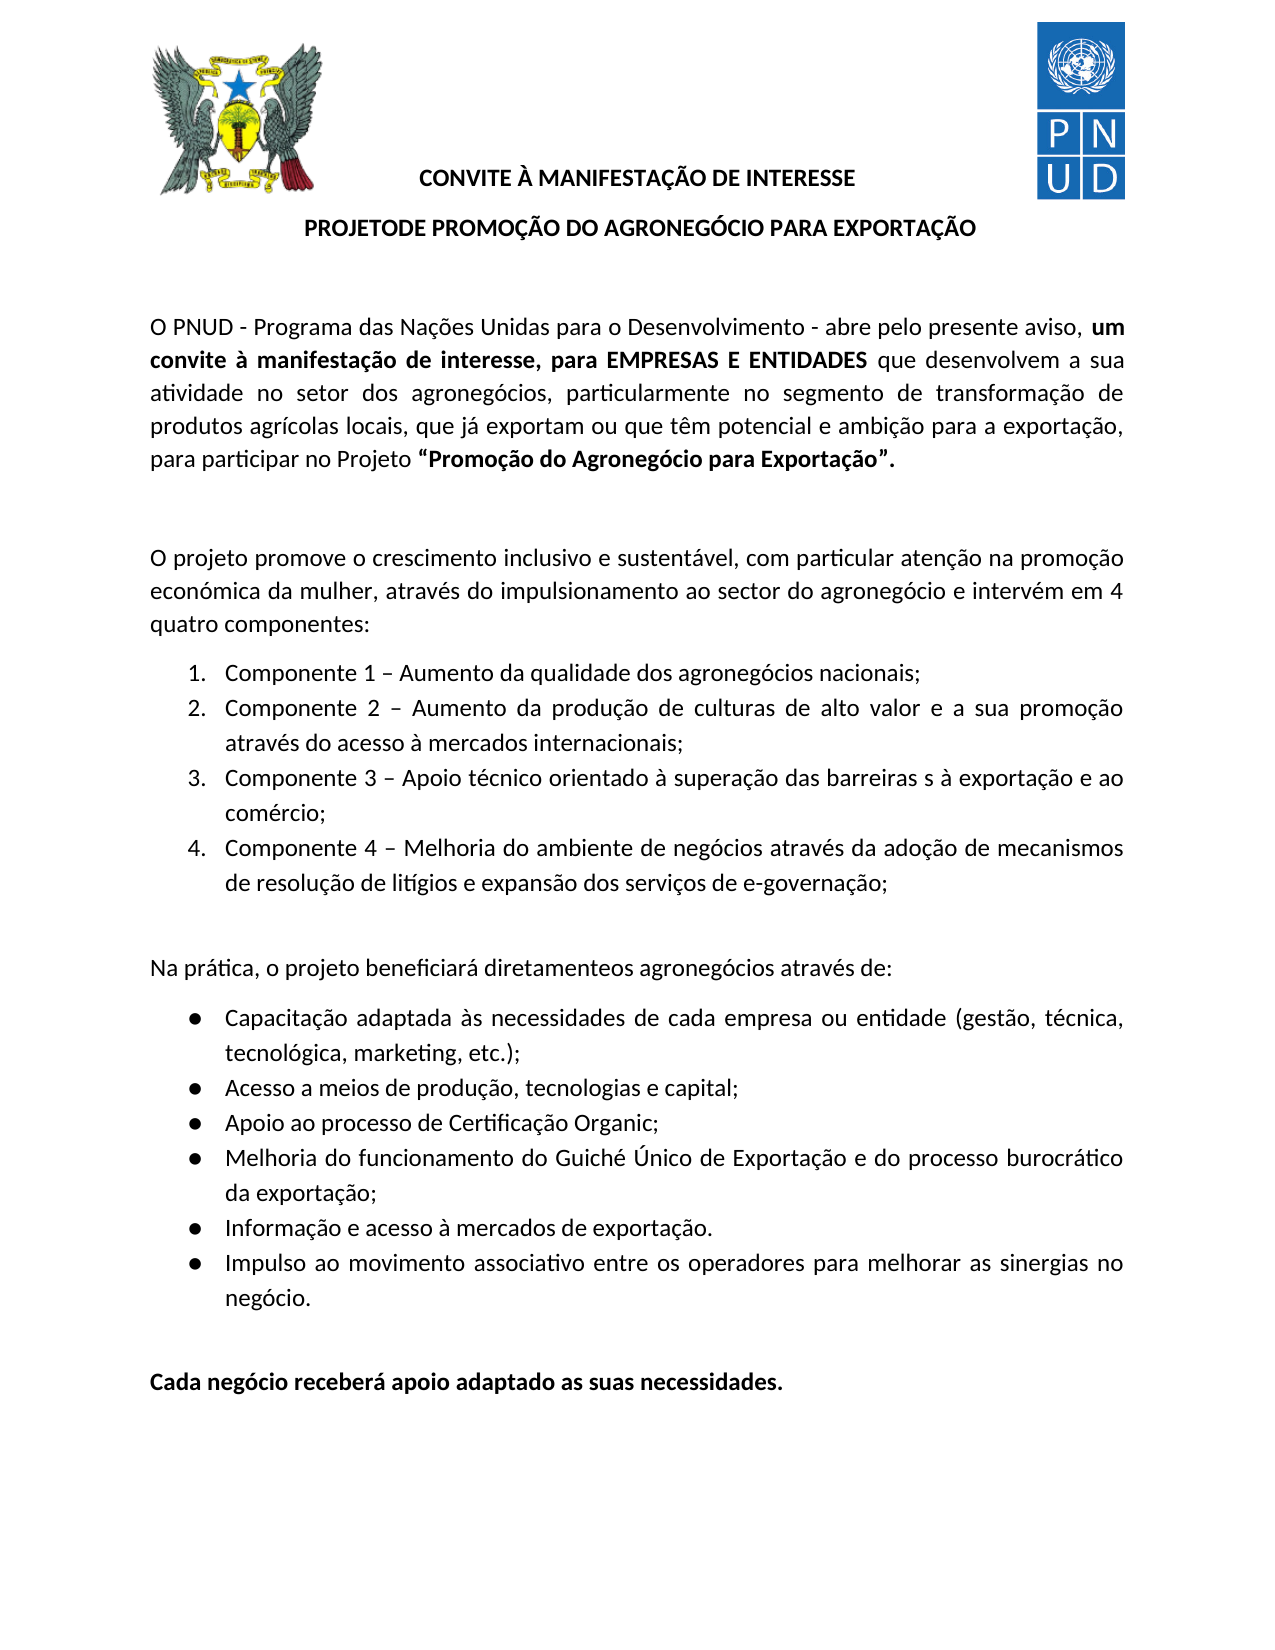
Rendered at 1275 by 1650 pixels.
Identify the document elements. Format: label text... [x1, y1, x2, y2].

text Na prática, o projeto beneficiará diretamenteos agronegócios através de: [150, 952, 1125, 983]
text O PNUD - Programa das Nações Unidas para o Desenvolvimento - abre pelo presente aviso, um convite à manifestação de interesse, para EMPRESAS E ENTIDADES que desenvolvem a sua atividade no setor dos agronegócios, particularmente no segmento de transformação de produtos agrícolas locais, que já exportam ou que têm potencial e ambição para a exportação, para participar no Projeto “Promoção do Agronegócio para Exportação”. [150, 311, 1125, 473]
text Cada negócio receberá apoio adaptado as suas necessidades. [150, 1366, 1125, 1397]
list Apoio ao processo de Certificação Organic; [187, 1107, 1125, 1137]
list Componente 4 – Melhoria do ambiente de negócios através da adoção de mecanismos de resolução de litígios e expansão dos serviços de e-governação; [187, 832, 1125, 898]
text O projeto promove o crescimento inclusivo e sustentável, com particular atenção na promoção económica da mulher, através do impulsionamento ao sector do agronegócio e intervém em 4 quatro componentes: [150, 542, 1125, 638]
list Componente 2 – Aumento da produção de culturas de alto valor e a sua promoção através do acesso à mercados internacionais; [187, 692, 1125, 758]
picture [150, 42, 326, 162]
picture [1037, 22, 1125, 162]
list Informação e acesso à mercados de exportação. [187, 1212, 1125, 1242]
text PROJETODE PROMOÇÃO DO AGRONEGÓCIO PARA EXPORTAÇÃO [150, 212, 1125, 243]
list Impulso ao movimento associativo entre os operadores para melhorar as sinergias no negócio. [187, 1247, 1125, 1312]
list Capacitação adaptada às necessidades de cada empresa ou entidade (gestão, técnica, tecnológica, marketing, etc.); [187, 1002, 1125, 1067]
list Componente 3 – Apoio técnico orientado à superação das barreiras s à exportação e ao comércio; [187, 762, 1125, 828]
list Acesso a meios de produção, tecnologias e capital; [187, 1072, 1125, 1102]
text CONVITE À MANIFESTAÇÃO DE INTERESSE [150, 162, 1125, 193]
picture [150, 193, 326, 197]
list Componente 1 – Aumento da qualidade dos agronegócios nacionais; [187, 657, 1125, 688]
list Melhoria do funcionamento do Guiché Único de Exportação e do processo burocrático da exportação; [187, 1142, 1125, 1207]
picture [1037, 193, 1125, 200]
